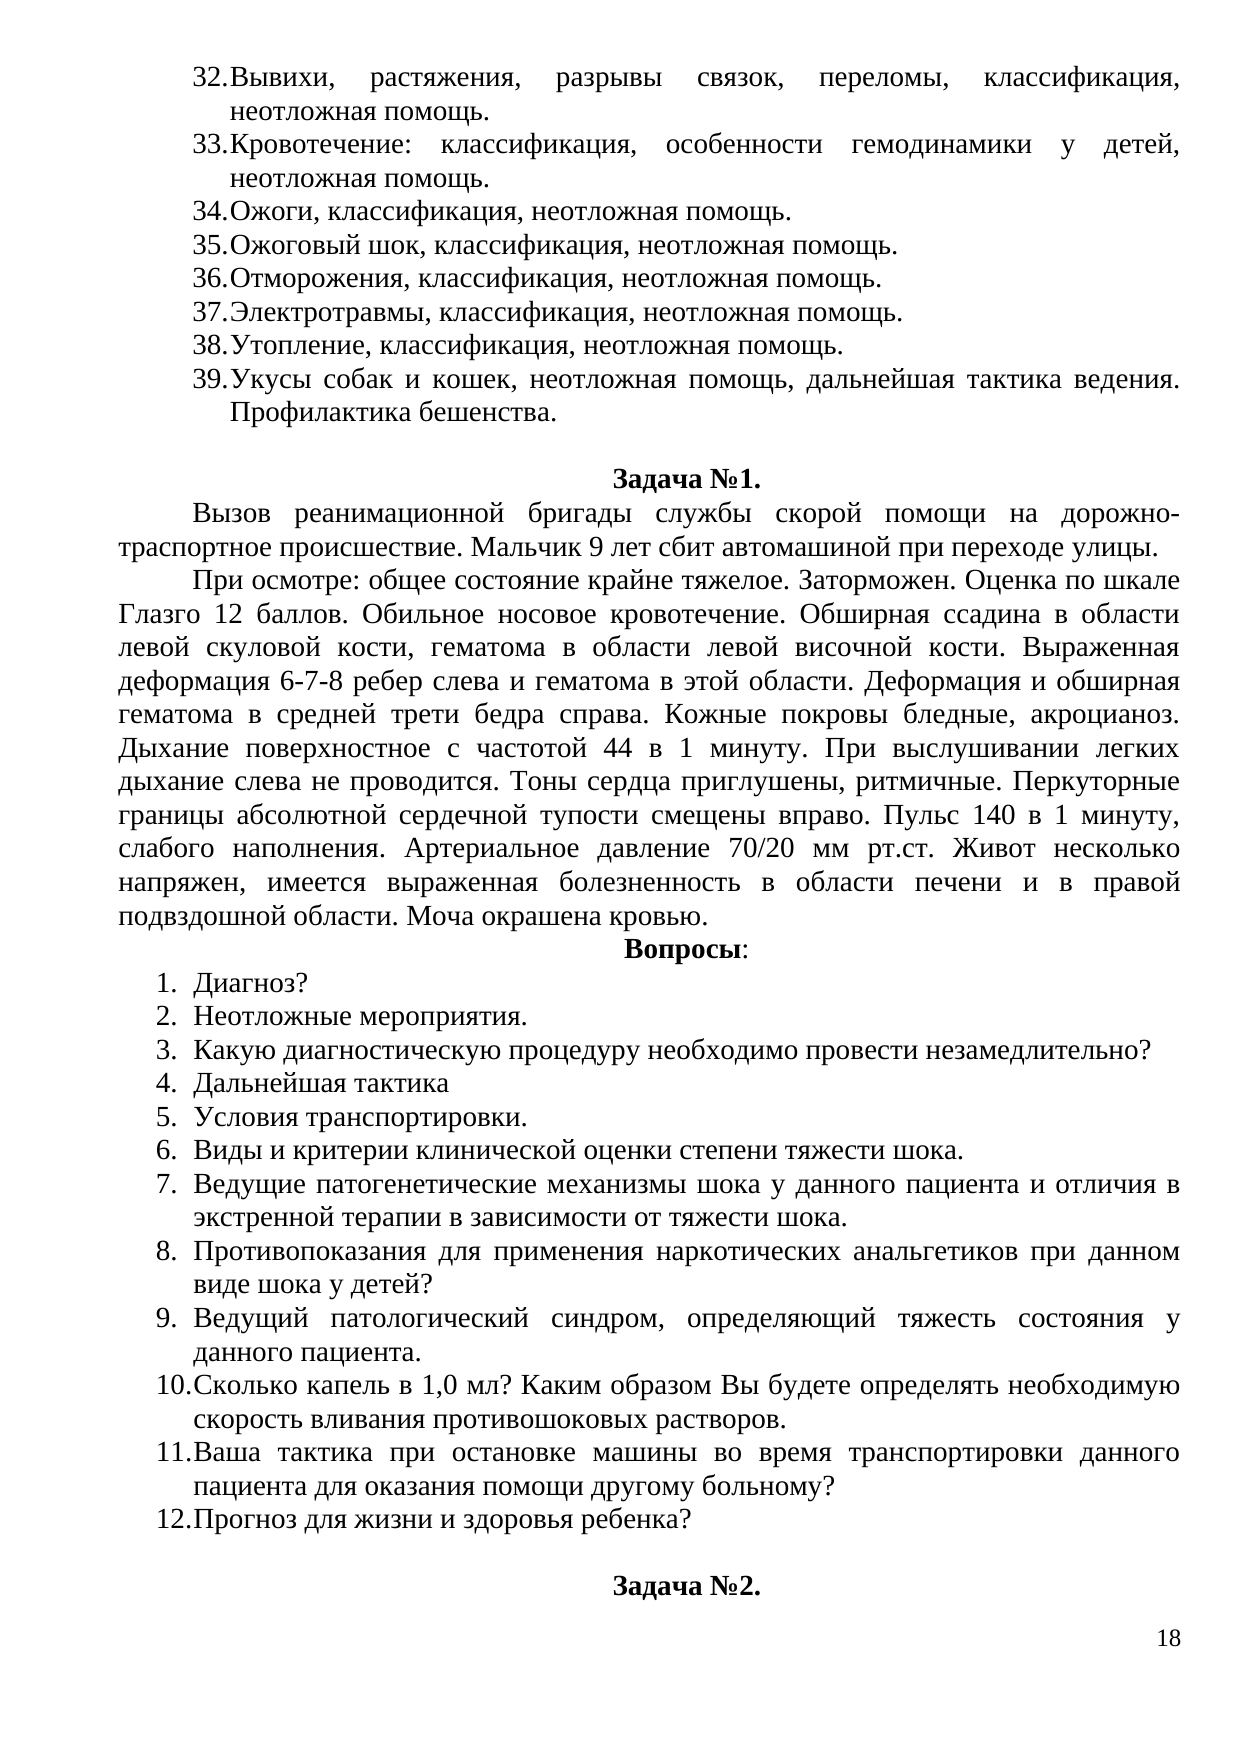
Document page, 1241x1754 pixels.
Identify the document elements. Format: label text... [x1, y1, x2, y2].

list Ваша тактика при остановке машины во время транспортировки данного пациента для оказания помощи другому больному? [156, 1434, 1181, 1501]
list Вывихи, растяжения, разрывы связок, переломы, классификация, неотложная помощь. [192, 59, 1181, 126]
list Электротравмы, классификация, неотложная помощь. [192, 294, 1181, 327]
list Кровотечение: классификация, особенности гемодинамики у детей, неотложная помощь. [192, 126, 1181, 193]
list Какую диагностическую процедуру необходимо провести незамедлительно? [156, 1032, 1181, 1065]
list Ведущие патогенетические механизмы шока у данного пациента и отличия в экстренной терапии в зависимости от тяжести шока. [156, 1166, 1181, 1233]
list Противопоказания для применения наркотических анальгетиков при данном виде шока у детей? [156, 1233, 1181, 1300]
list Прогноз для жизни и здоровья ребенка? [156, 1501, 1181, 1535]
text Вызов реанимационной бригады службы скорой помощи на дорожно-траспортное происшествие. Мальчик 9 лет сбит автомашиной при переходе улицы. [118, 495, 1181, 562]
list Сколько капель в 1,0 мл? Каким образом Вы будете определять необходимую скорость вливания противошоковых растворов. [156, 1367, 1181, 1434]
text Задача №1. [118, 462, 1181, 495]
text При осмотре: общее состояние крайне тяжелое. Заторможен. Оценка по шкале Глазго 12 баллов. Обильное носовое кровотечение. Обширная ссадина в области левой скуловой кости, гематома в области левой височной кости. Выраженная деформация 6-7-8 ребер слева и гематома в этой области. Деформация и обширная гематома в средней трети бедра справа. Кожные покровы бледные, акроцианоз. Дыхание поверхностное с частотой 44 в 1 минуту. При выслушивании легких дыхание слева не проводится. Тоны сердца приглушены, ритмичные. Перкуторные границы абсолютной сердечной тупости смещены вправо. Пульс 140 в 1 минуту, слабого наполнения. Артериальное давление 70/20 мм рт.ст. Живот несколько напряжен, имеется выраженная болезненность в области печени и в правой подвздошной области. Моча окрашена кровью. [118, 562, 1181, 931]
list Укусы собак и кошек, неотложная помощь, дальнейшая тактика ведения. Профилактика бешенства. [192, 361, 1181, 428]
list Неотложные мероприятия. [156, 998, 1181, 1032]
list Ожоги, классификация, неотложная помощь. [192, 193, 1181, 227]
list Диагноз? [156, 965, 1181, 998]
list Утопление, классификация, неотложная помощь. [192, 327, 1181, 361]
list Ожоговый шок, классификация, неотложная помощь. [192, 227, 1181, 260]
list Дальнейшая тактика [156, 1065, 1181, 1099]
list Условия транспортировки. [156, 1099, 1181, 1132]
text Вопросы: [118, 931, 1181, 965]
list Ведущий патологический синдром, определяющий тяжесть состояния у данного пациента. [156, 1300, 1181, 1367]
text Задача №2. [118, 1568, 1181, 1602]
list Виды и критерии клинической оценки степени тяжести шока. [156, 1132, 1181, 1166]
list Отморожения, классификация, неотложная помощь. [192, 260, 1181, 294]
